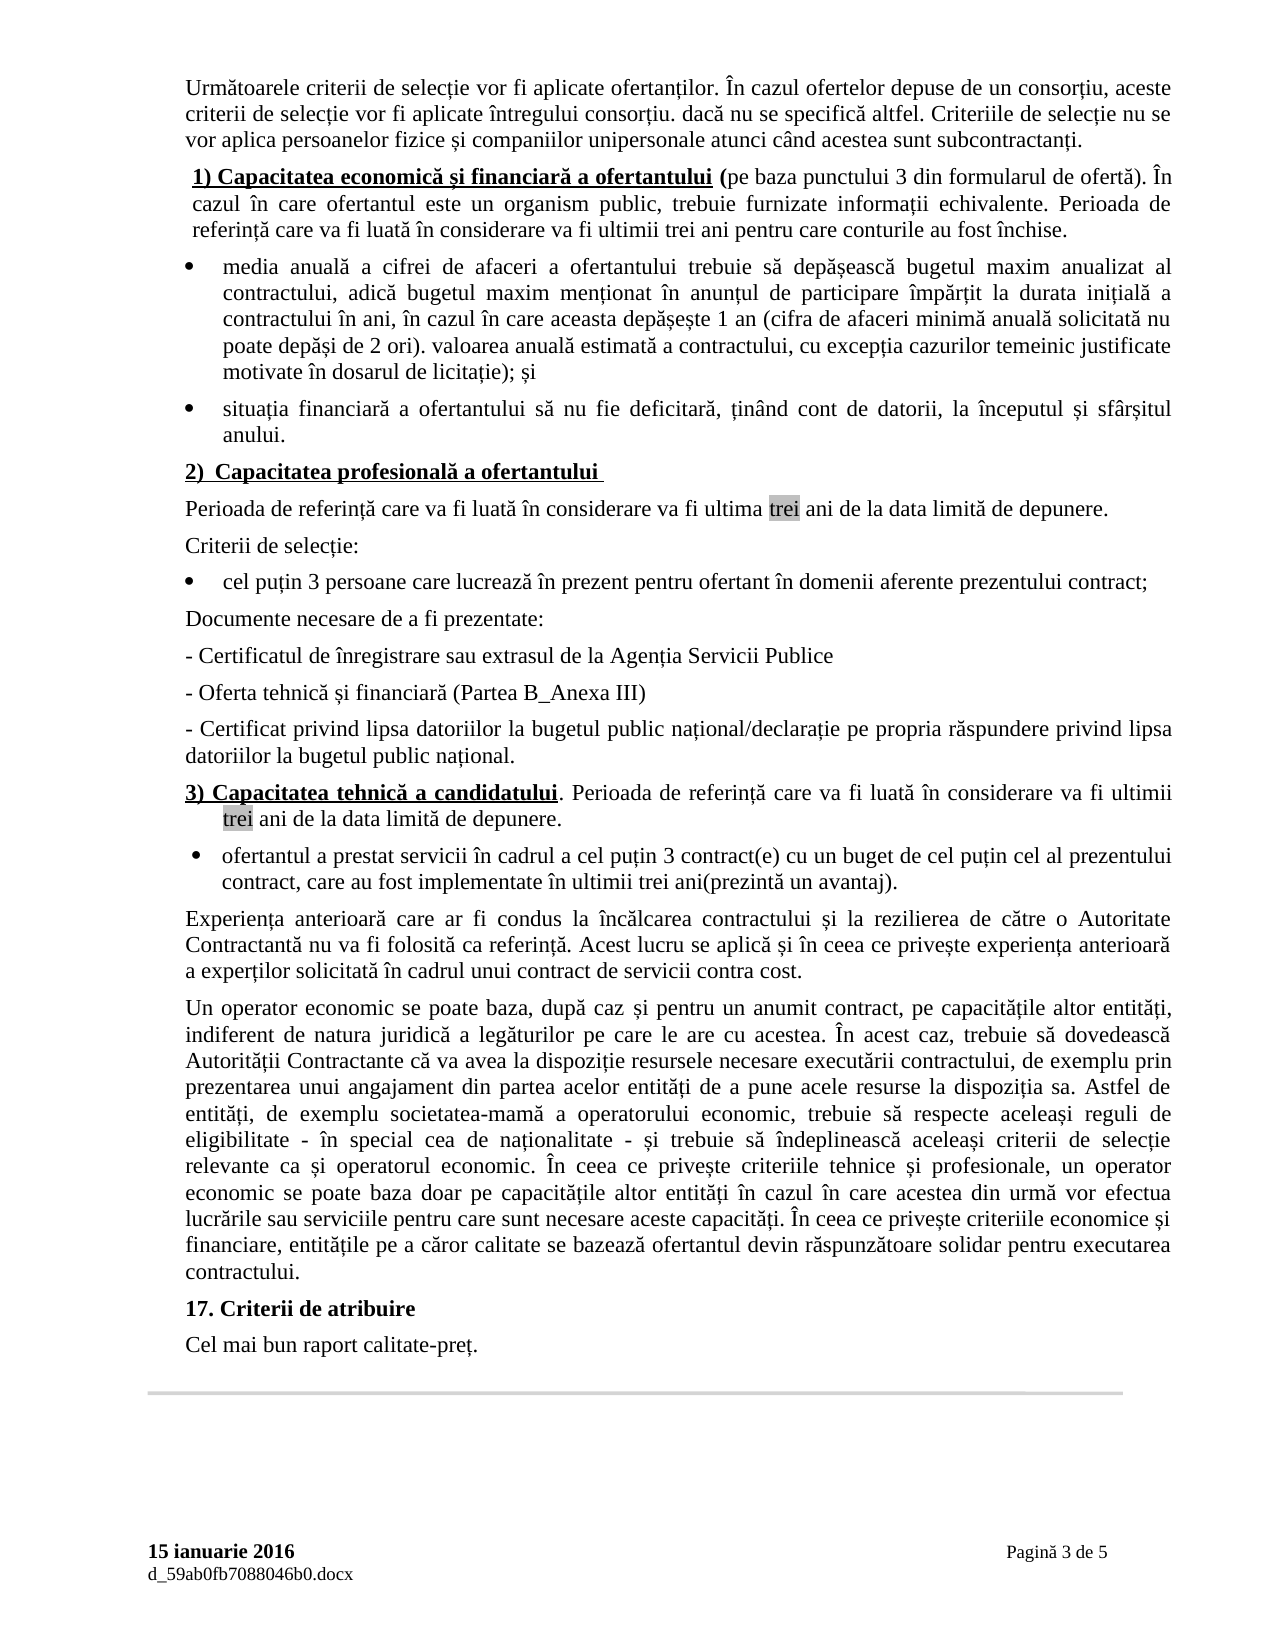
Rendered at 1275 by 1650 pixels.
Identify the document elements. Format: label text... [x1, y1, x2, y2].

text Documente necesare de a fi prezentate: [185, 605, 1173, 632]
text Criterii de selecție: [185, 532, 1174, 558]
text Un operator economic se poate baza, după caz ​​și pentru un anumit contract, pe capacitățile altor entități, indiferent de natura juridică a legăturilor pe care le are cu acestea. În acest caz, trebuie să dovedească Autorității Contractante că va avea la dispoziție resursele necesare executării contractului, de exemplu prin prezentarea unui angajament din partea acelor entități de a pune acele resurse la dispoziția sa. Astfel de entități, de exemplu societatea-mamă a operatorului economic, trebuie să respecte aceleași reguli de eligibilitate - în special cea de naționalitate - și trebuie să îndeplinească aceleași criterii de selecție relevante ca și operatorul economic. În ceea ce privește criteriile tehnice și profesionale, un operator economic se poate baza doar pe capacitățile altor entități în cazul în care acestea din urmă vor efectua lucrările sau serviciile pentru care sunt necesare aceste capacități. În ceea ce privește criteriile economice și financiare, entitățile pe a căror calitate se bazează ofertantul devin răspunzătoare solidar pentru executarea contractului. [185, 994, 1173, 1284]
text Experiența anterioară care ar fi condus la încălcarea contractului și la rezilierea de către o Autoritate Contractantă nu va fi folosită ca referință. Acest lucru se aplică și în ceea ce privește experiența anterioară a experților solicitată în cadrul unui contract de servicii contra cost. [185, 905, 1173, 984]
text Cel mai bun raport calitate-preț. [185, 1331, 1173, 1358]
text - Oferta tehnică și financiară (Partea B_Anexa III) [185, 679, 1173, 705]
list situația financiară a ofertantului să nu fie deficitară, ținând cont de datorii, la începutul și sfârșitul anului. [185, 395, 1173, 448]
text 1) Capacitatea economică și financiară a ofertantului (pe baza punctului 3 din formularul de ofertă). În cazul în care ofertantul este un organism public, trebuie furnizate informații echivalente. Perioada de referință care va fi luată în considerare va fi ultimii trei ani pentru care conturile au fost închise. [192, 163, 1174, 242]
text Perioada de referință care va fi luată în considerare va fi ultima trei ani de la data limită de depunere. [185, 495, 769, 521]
text Următoarele criterii de selecție vor fi aplicate ofertanților. În cazul ofertelor depuse de un consorțiu, aceste criterii de selecție vor fi aplicate întregului consorțiu. dacă nu se specifică altfel. Criteriile de selecție nu se vor aplica persoanelor fizice și companiilor unipersonale atunci când acestea sunt subcontractanți. [185, 74, 1173, 153]
text - Certificatul de înregistrare sau extrasul de la Agenția Servicii Publice [185, 642, 1173, 668]
text 2) Capacitatea profesională a ofertantului [185, 458, 1174, 484]
list ofertantul a prestat servicii în cadrul a cel puțin 3 contract(e) cu un buget de cel puțin cel al prezentului contract, care au fost implementate în ultimii trei ani(prezintă un avantaj). [192, 842, 1173, 894]
list media anuală a cifrei de afaceri a ofertantului trebuie să depășească bugetul maxim anualizat al contractului, adică bugetul maxim menționat în anunțul de participare împărțit la durata inițială a contractului în ani, în cazul în care aceasta depășește 1 an (cifra de afaceri minimă anuală solicitată nu poate depăși de 2 ori). valoarea anuală estimată a contractului, cu excepția cazurilor temeinic justificate motivate în dosarul de licitație); și [185, 253, 1173, 384]
text Perioada de referință care va fi luată în considerare va fi ultima trei ani de la data limită de depunere. [800, 495, 1174, 521]
list cel puțin 3 persoane care lucrează în prezent pentru ofertant în domenii aferente prezentului contract; [185, 568, 1173, 595]
text 17. Criterii de atribuire [185, 1295, 1211, 1321]
text - Certificat privind lipsa datoriilor la bugetul public național/declarație pe propria răspundere privind lipsa datoriilor la bugetul public național. [185, 716, 1173, 768]
text 3) Capacitatea tehnică a candidatului. Perioada de referință care va fi luată în considerare va fi ultimii trei ani de la data limită de depunere. [185, 779, 1174, 831]
